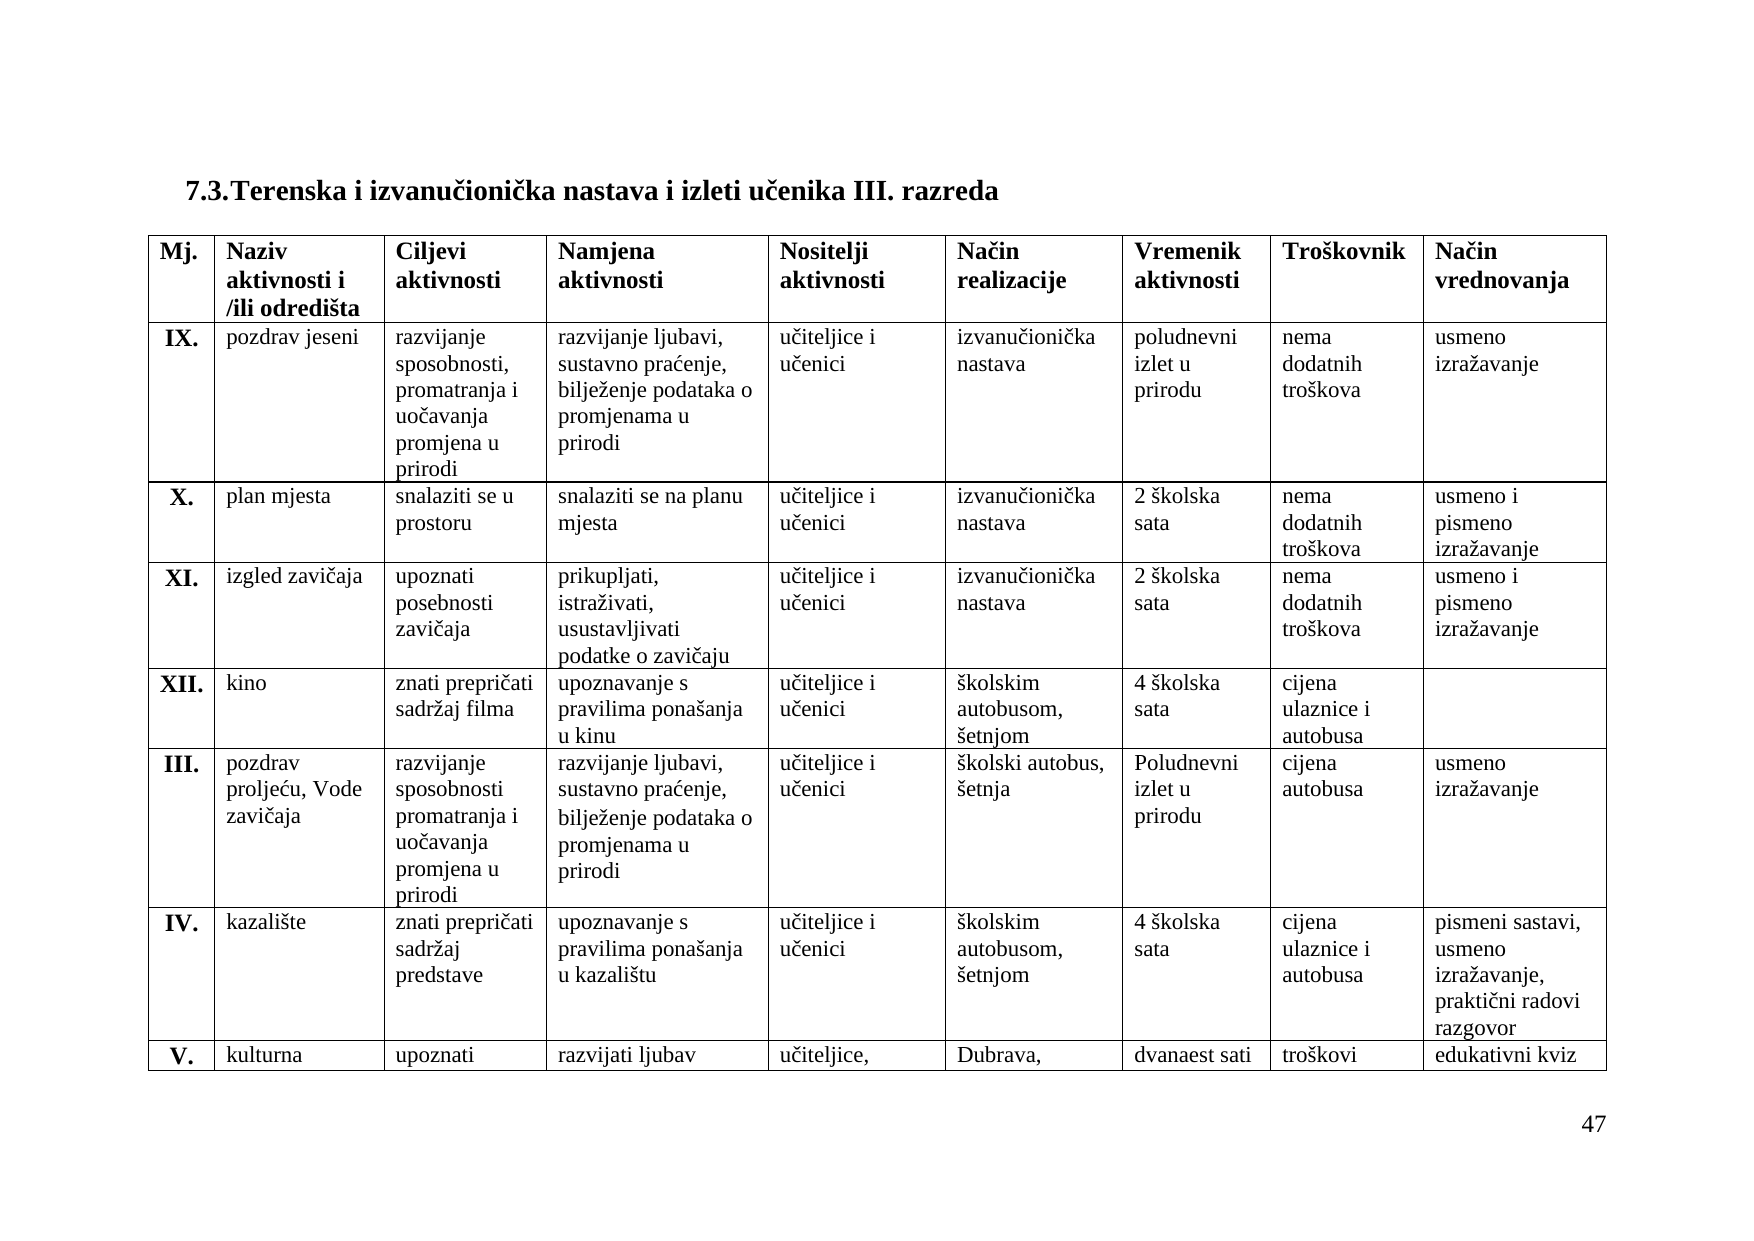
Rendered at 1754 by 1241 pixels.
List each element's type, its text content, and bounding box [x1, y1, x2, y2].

table_cell IX. [149, 323, 214, 481]
table_cell školskim autobusom, šetnjom [946, 908, 1122, 1040]
table_cell izvanučionička nastava [946, 323, 1122, 481]
table_cell 4 školska sata [1123, 908, 1270, 1040]
table_cell Poludnevni izlet u prirodu [1123, 749, 1270, 907]
table_cell učiteljice i učenici [769, 483, 945, 562]
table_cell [1424, 1041, 1606, 1070]
table_header Mj. [149, 236, 214, 322]
table_cell cijena autobusa [1271, 749, 1423, 907]
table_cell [547, 1041, 768, 1070]
table_header Ciljevi aktivnosti [385, 236, 546, 322]
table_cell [1271, 1041, 1423, 1070]
table_cell učiteljice i učenici [769, 323, 945, 481]
table_cell znati prepričati sadržaj filma [385, 669, 546, 748]
table_cell nema dodatnih troškova [1271, 323, 1423, 481]
table_cell pozdrav proljeću, Vode zavičaja [215, 749, 384, 907]
table_cell upoznati posebnosti zavičaja [385, 563, 546, 668]
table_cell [769, 1041, 945, 1070]
table_cell usmeno izražavanje [1424, 749, 1606, 907]
table_cell razvijanje ljubavi, sustavno praćenje, bilježenje podataka o promjenama u prirodi [547, 749, 768, 907]
table_header Način realizacije [946, 236, 1122, 322]
table_cell učiteljice i učenici [769, 563, 945, 668]
table_cell usmeno izražavanje [1424, 323, 1606, 481]
table_cell V. [149, 1041, 214, 1070]
table_cell dvanaest sati [1123, 1041, 1270, 1070]
table_header Troškovnik [1271, 236, 1423, 322]
table_cell 2 školska sata [1123, 563, 1270, 668]
table_cell XII. [149, 669, 214, 748]
table_cell upoznavanje s pravilima ponašanja u kazalištu [547, 908, 768, 1040]
table_header Namjena aktivnosti [547, 236, 768, 322]
table_cell školski autobus, šetnja [946, 749, 1122, 907]
table_cell snalaziti se u prostoru [385, 483, 546, 562]
table_cell plan mjesta [215, 483, 384, 562]
table_cell IV. [149, 908, 214, 1040]
table_cell izgled zavičaja [215, 563, 384, 668]
table_cell razvijanje sposobnosti, promatranja i uočavanja promjena u prirodi [385, 323, 546, 481]
table_cell cijena ulaznice i autobusa [1271, 669, 1423, 748]
table_cell učiteljice i učenici [769, 908, 945, 1040]
table_cell školskim autobusom, šetnjom [946, 669, 1122, 748]
table_cell nema dodatnih troškova [1271, 563, 1423, 668]
table_cell poludnevni izlet u prirodu [1123, 323, 1270, 481]
table_cell III. [149, 749, 214, 907]
table_cell kazalište [215, 908, 384, 1040]
table_cell 4 školska sata [1123, 669, 1270, 748]
table_cell [1424, 669, 1606, 748]
table_cell kino [215, 669, 384, 748]
table_cell učiteljice i učenici [769, 669, 945, 748]
table_cell razvijanje ljubavi, sustavno praćenje, bilježenje podataka o promjenama u prirodi [547, 323, 768, 481]
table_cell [385, 1041, 546, 1070]
table_header Nositelji aktivnosti [769, 236, 945, 322]
table_cell nema dodatnih troškova [1271, 483, 1423, 562]
table_header Vremenik aktivnosti [1123, 236, 1270, 322]
table_cell usmeno i pismeno izražavanje [1424, 563, 1606, 668]
table_cell pismeni sastavi, usmeno izražavanje, praktični radovi razgovor [1424, 908, 1606, 1040]
table_cell usmeno i pismeno izražavanje [1424, 483, 1606, 562]
table_header Način vrednovanja [1424, 236, 1606, 322]
table_cell znati prepričati sadržaj predstave [385, 908, 546, 1040]
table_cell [215, 1041, 384, 1070]
table_cell cijena ulaznice i autobusa [1271, 908, 1423, 1040]
table_cell izvanučionička nastava [946, 483, 1122, 562]
table_cell 2 školska sata [1123, 483, 1270, 562]
table_cell izvanučionička nastava [946, 563, 1122, 668]
table_cell snalaziti se na planu mjesta [547, 483, 768, 562]
table_header Naziv aktivnosti i /ili odredišta [215, 236, 384, 322]
table_cell razvijanje sposobnosti promatranja i uočavanja promjena u prirodi [385, 749, 546, 907]
table_cell učiteljice i učenici [769, 749, 945, 907]
table_cell X. [149, 483, 214, 562]
table_cell prikupljati, istraživati, usustavljivati podatke o zavičaju [547, 563, 768, 668]
table_cell XI. [149, 563, 214, 668]
table_cell upoznavanje s pravilima ponašanja u kinu [547, 669, 768, 748]
table_cell pozdrav jeseni [215, 323, 384, 481]
subtitle Terenska i izvanučionička nastava i izleti učenika III. razreda [185, 173, 1606, 206]
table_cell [946, 1041, 1122, 1070]
